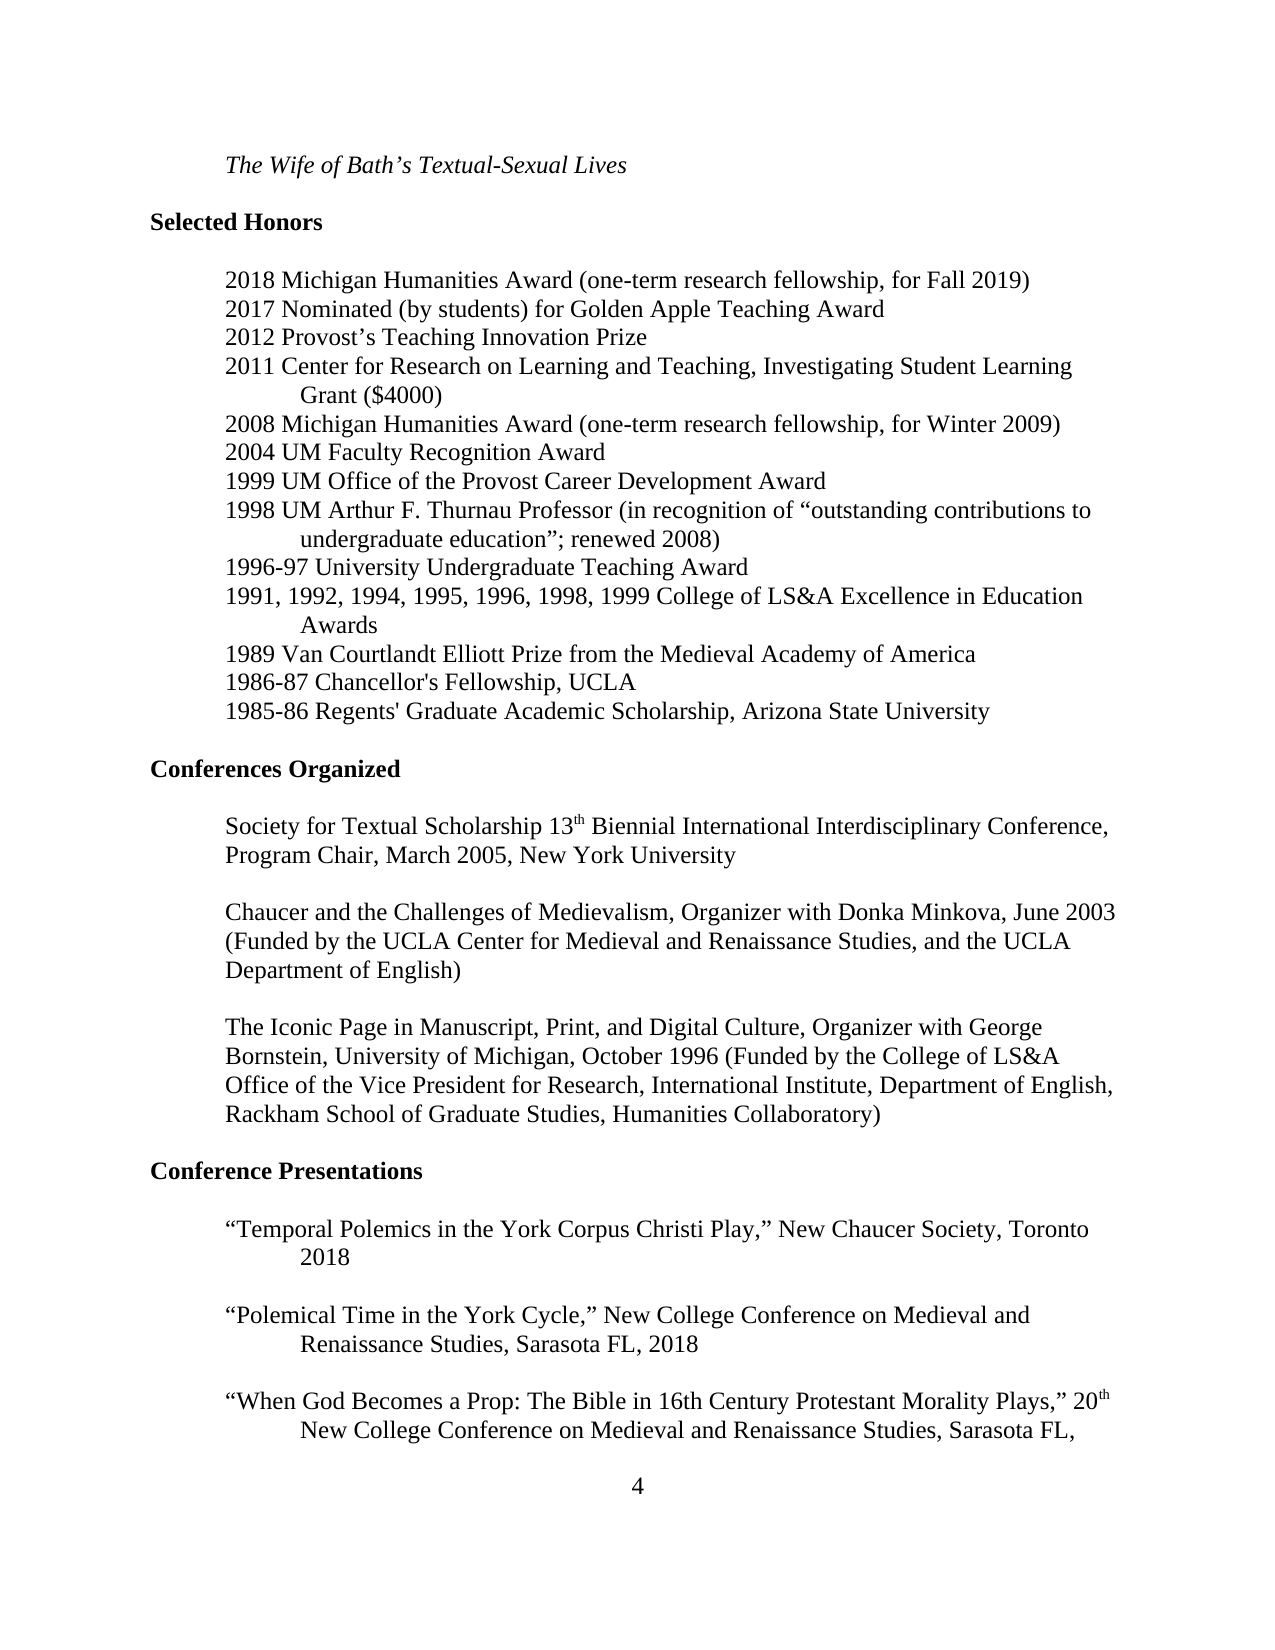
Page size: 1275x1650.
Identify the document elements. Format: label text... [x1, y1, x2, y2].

text Chaucer and the Challenges of Medievalism, Organizer with Donka Minkova, June 2003 (Funded by the UCLA Center for Medieval and Renaissance Studies, and the UCLA Department of English) [225, 897, 1125, 984]
subtitle Selected Honors [150, 207, 1125, 236]
text 2011 Center for Research on Learning and Teaching, Investigating Student Learning Grant ($4000) [225, 351, 1125, 409]
text The Wife of Bath’s Textual-Sexual Lives [225, 150, 1125, 179]
text Conference Presentations [150, 1156, 1125, 1185]
text 2004 UM Faculty Recognition Award [150, 437, 1125, 466]
text “Polemical Time in the York Cycle,” New College Conference on Medieval and Renaissance Studies, Sarasota FL, 2018 [225, 1300, 1125, 1357]
text 2008 Michigan Humanities Award (one-term research fellowship, for Winter 2009) [150, 409, 1125, 437]
text 2017 Nominated (by students) for Golden Apple Teaching Award [225, 294, 1125, 322]
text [225, 1386, 1125, 1444]
text 1989 Van Courtlandt Elliott Prize from the Medieval Academy of America [150, 639, 1125, 667]
text 2018 Michigan Humanities Award (one-term research fellowship, for Fall 2019) [225, 265, 1125, 294]
text 1998 UM Arthur F. Thurnau Professor (in recognition of “outstanding contributions to undergraduate education”; renewed 2008) [225, 495, 1125, 552]
text 1999 UM Office of the Provost Career Development Award [150, 466, 1125, 495]
text 2012 Provost’s Teaching Innovation Prize [225, 322, 1125, 351]
text 1991, 1992, 1994, 1995, 1996, 1998, 1999 College of LS&A Excellence in Education Awards [225, 581, 1125, 639]
text Conferences Organized [150, 754, 1125, 782]
text Society for Textual Scholarship 13th Biennial International Interdisciplinary Conference, Program Chair, March 2005, New York University [225, 811, 1125, 869]
text The Iconic Page in Manuscript, Print, and Digital Culture, Organizer with George Bornstein, University of Michigan, October 1996 (Funded by the College of LS&A Office of the Vice President for Research, International Institute, Department of English, Rackham School of Graduate Studies, Humanities Collaboratory) [225, 1012, 1125, 1127]
text 1985-86 Regents' Graduate Academic Scholarship, Arizona State University [150, 696, 1125, 725]
text 1996-97 University Undergraduate Teaching Award [150, 552, 1125, 581]
text 1986-87 Chancellor's Fellowship, UCLA [150, 667, 1125, 696]
text “Temporal Polemics in the York Corpus Christi Play,” New Chaucer Society, Toronto 2018 [225, 1214, 1125, 1271]
